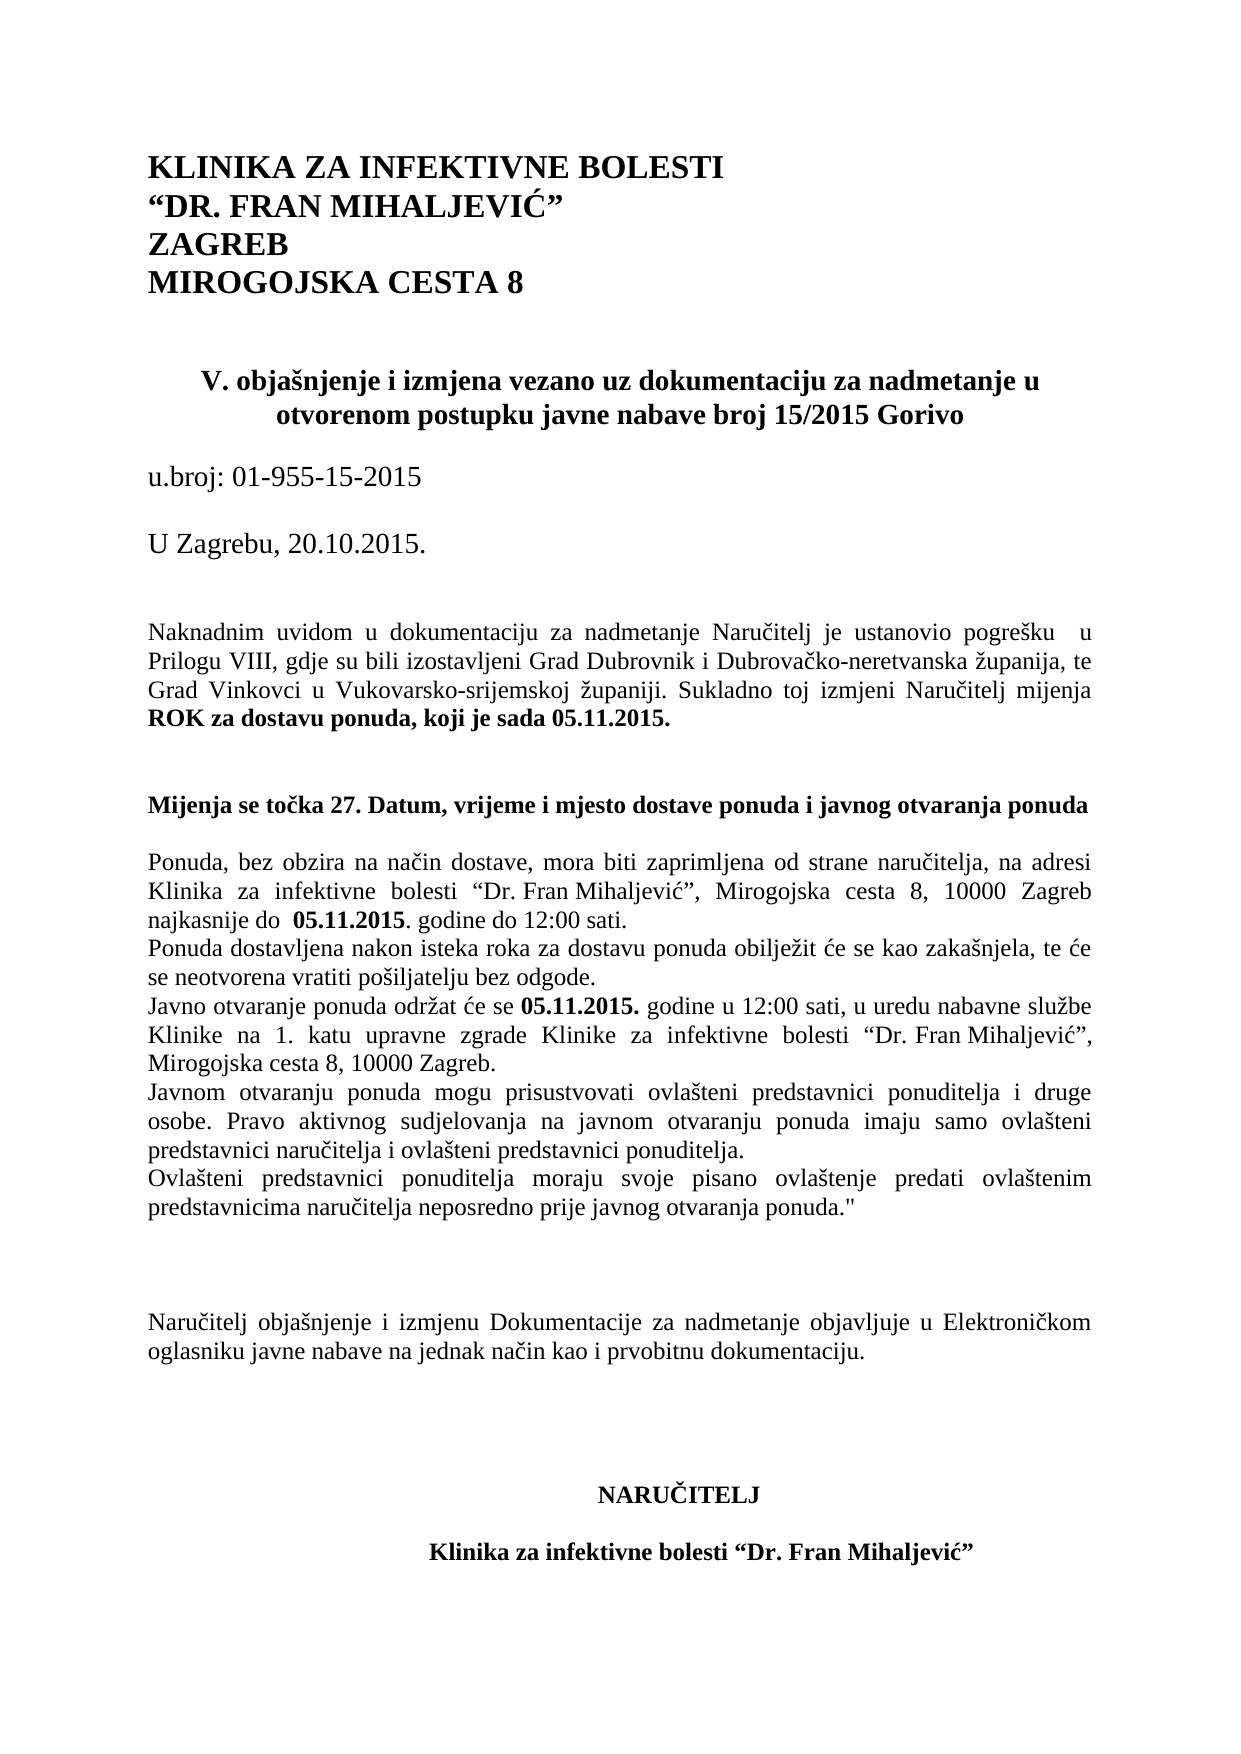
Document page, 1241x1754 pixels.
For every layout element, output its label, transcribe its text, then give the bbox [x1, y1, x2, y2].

text KLINIKA ZA INFEKTIVNE BOLESTI [148, 148, 1093, 186]
text Ponuda dostavljena nakon isteka roka za dostavu ponuda obilježit će se kao zakašnjela, te će se neotvorena vratiti pošiljatelju bez odgode. [148, 933, 1093, 991]
text Naknadnim uvidom u dokumentaciju za nadmetanje Naručitelj je ustanovio pogrešku u Prilogu VIII, gdje su bili izostavljeni Grad Dubrovnik i Dubrovačko-neretvanska županija, te Grad Vinkovci u Vukovarsko-srijemskoj županiji. Sukladno toj izmjeni Naručitelj mijenja ROK za dostavu ponuda, koji je sada 05.11.2015. [148, 617, 1093, 732]
text MIROGOJSKA CESTA 8 [148, 263, 1093, 301]
text ZAGREB [148, 224, 1093, 263]
text NARUČITELJ [148, 1480, 1093, 1508]
text Klinika za infektivne bolesti “Dr. Fran Mihaljević” [148, 1537, 1093, 1566]
text Javnom otvaranju ponuda mogu prisustvovati ovlašteni predstavnici ponuditelja i druge osobe. Pravo aktivnog sudjelovanja na javnom otvaranju ponuda imaju samo ovlašteni predstavnici naručitelja i ovlašteni predstavnici ponuditelja. [148, 1077, 1093, 1163]
text U Zagrebu, 20.10.2015. [148, 526, 1093, 560]
text Ovlašteni predstavnici ponuditelja moraju svoje pisano ovlaštenje predati ovlaštenim predstavnicima naručitelja neposredno prije javnog otvaranja ponuda." [148, 1163, 1093, 1221]
text Javno otvaranje ponuda održat će se 05.11.2015. godine u 12:00 sati, u uredu nabavne službe Klinike na 1. katu upravne zgrade Klinike za infektivne bolesti “Dr. Fran Mihaljević”, Mirogojska cesta 8, 10000 Zagreb. [148, 991, 1093, 1077]
text V. objašnjenje i izmjena vezano uz dokumentaciju za nadmetanje u otvorenom postupku javne nabave broj 15/2015 Gorivo [148, 363, 1093, 430]
text “DR. FRAN MIHALJEVIĆ” [148, 186, 1093, 224]
text Mijenja se točka 27.​ Datum, vrijeme i mjesto dostave ponuda i javnog otvaranja ponuda [148, 790, 1093, 818]
text Naručitelj objašnjenje i izmjenu Dokumentacije za nadmetanje objavljuje u Elektroničkom oglasniku javne nabave na jednak način kao i prvobitnu dokumentaciju. [148, 1307, 1093, 1365]
text Ponuda, bez obzira na način dostave, mora biti zaprimljena od strane naručitelja, na adresi Klinika za infektivne bolesti “Dr. Fran Mihaljević”, Mirogojska cesta 8, 10000 Zagreb najkasnije do 05.11.2015. godine do 12:00 sati. [148, 847, 1093, 933]
text u.broj: 01-955-15-2015 [148, 459, 1093, 493]
